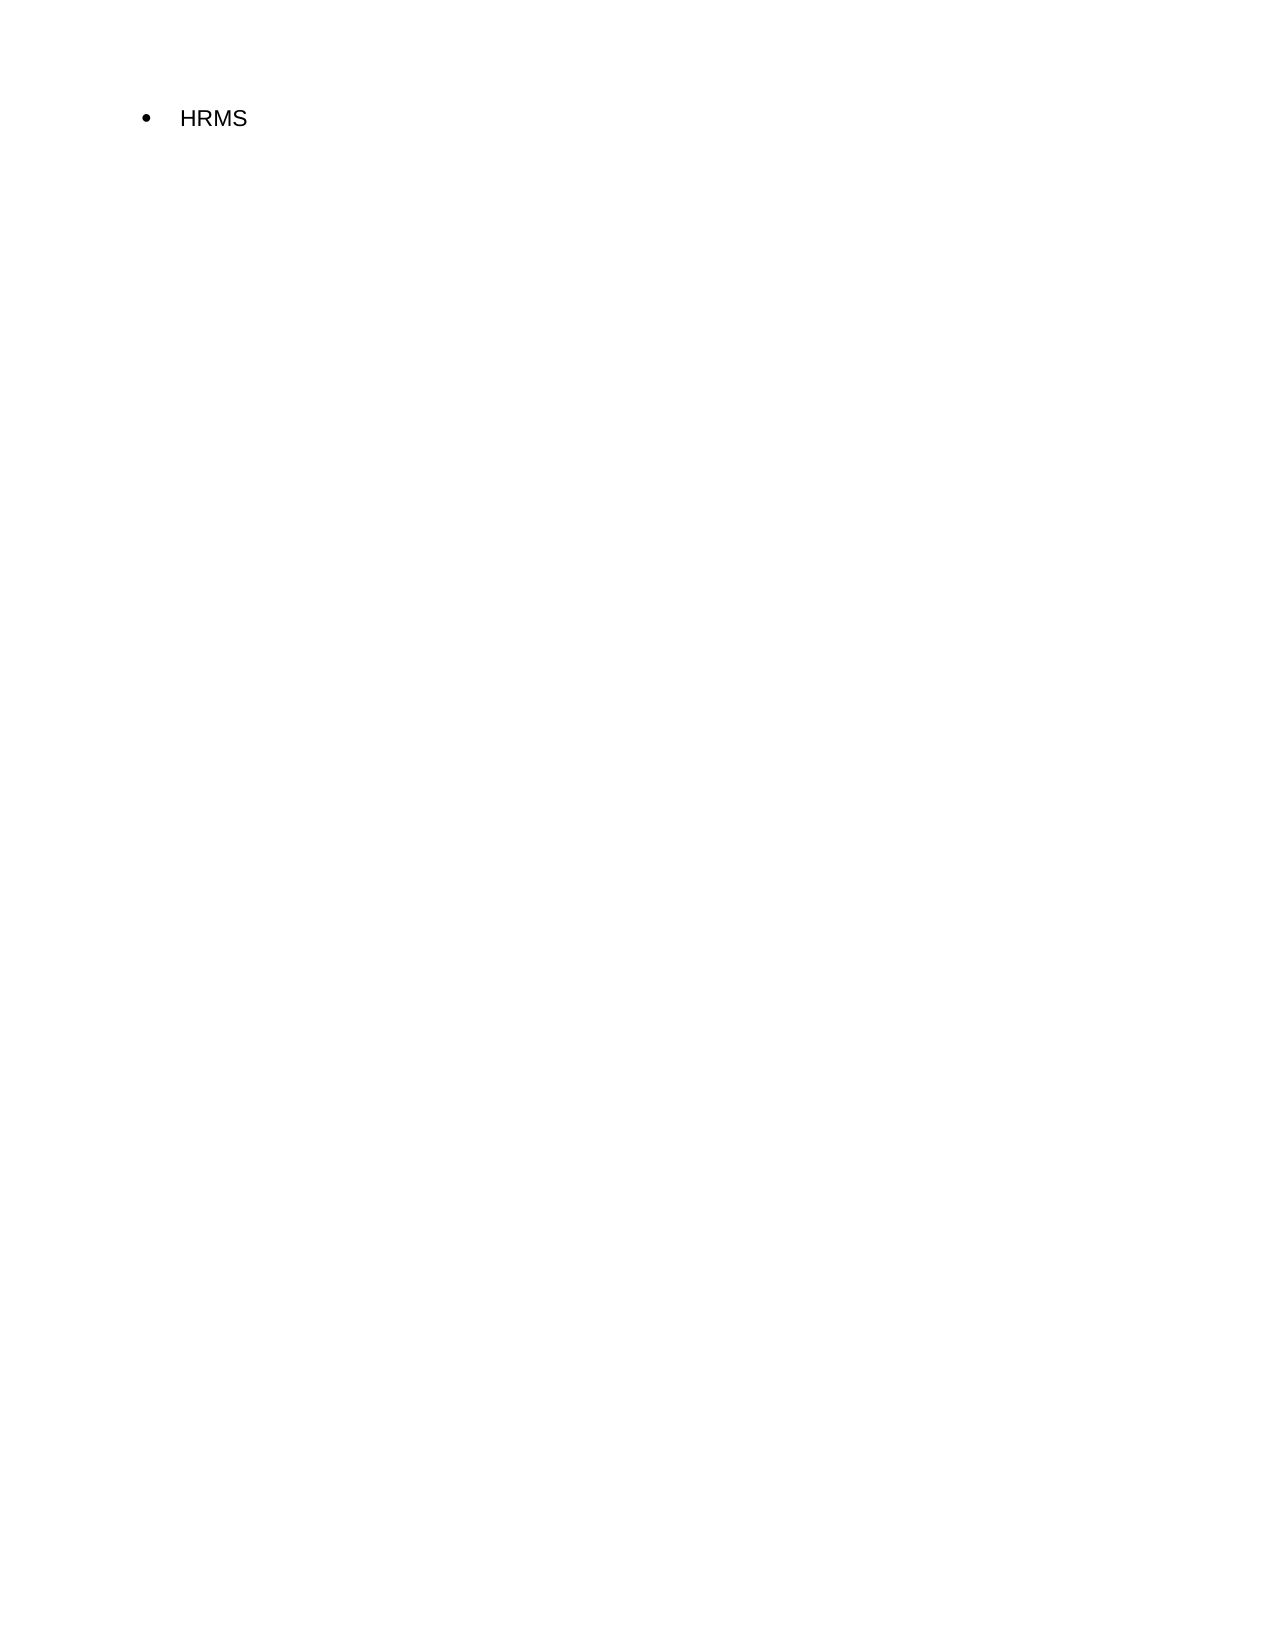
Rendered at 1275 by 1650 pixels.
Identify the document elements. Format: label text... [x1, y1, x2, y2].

list HRMS [142, 105, 1170, 131]
